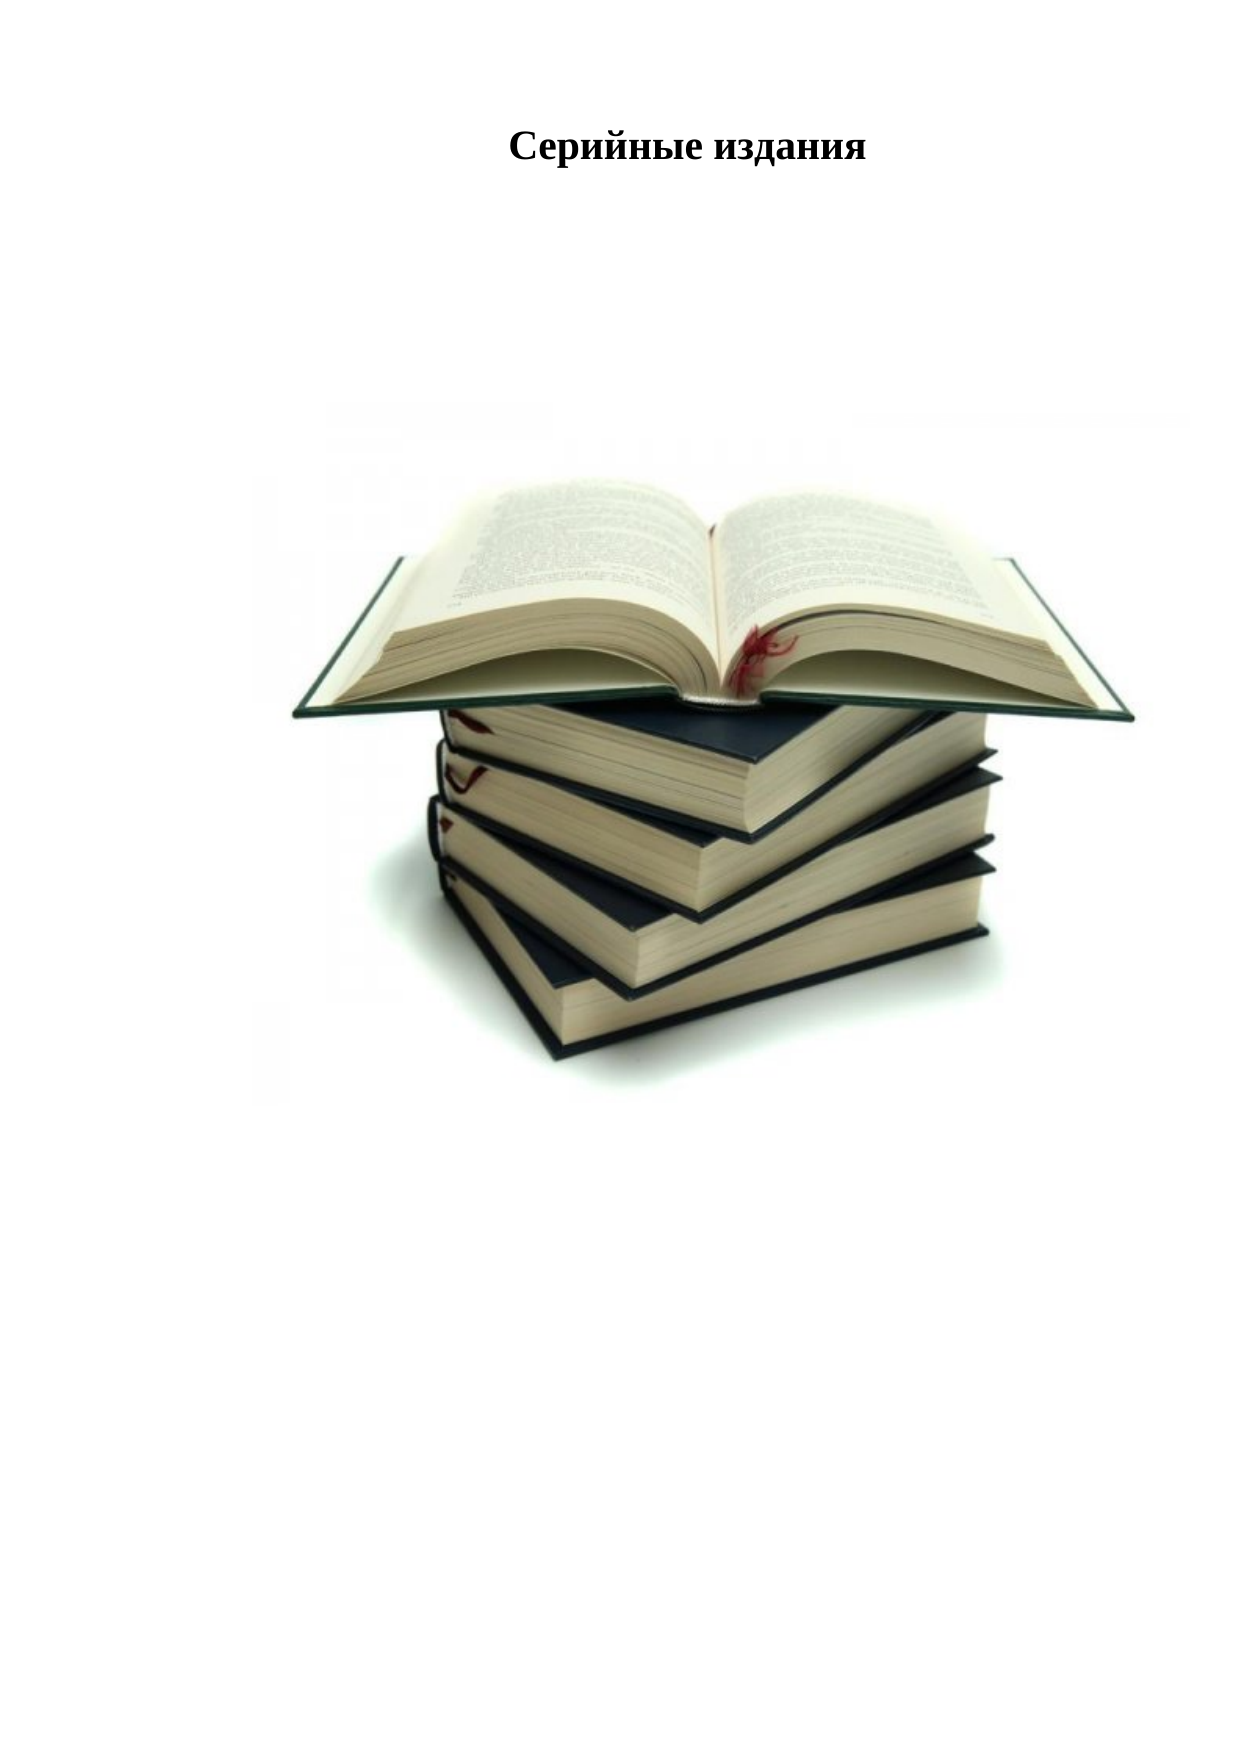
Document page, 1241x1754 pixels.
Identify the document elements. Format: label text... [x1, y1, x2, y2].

picture [252, 402, 1191, 1106]
list Серийные издания [252, 120, 1122, 168]
